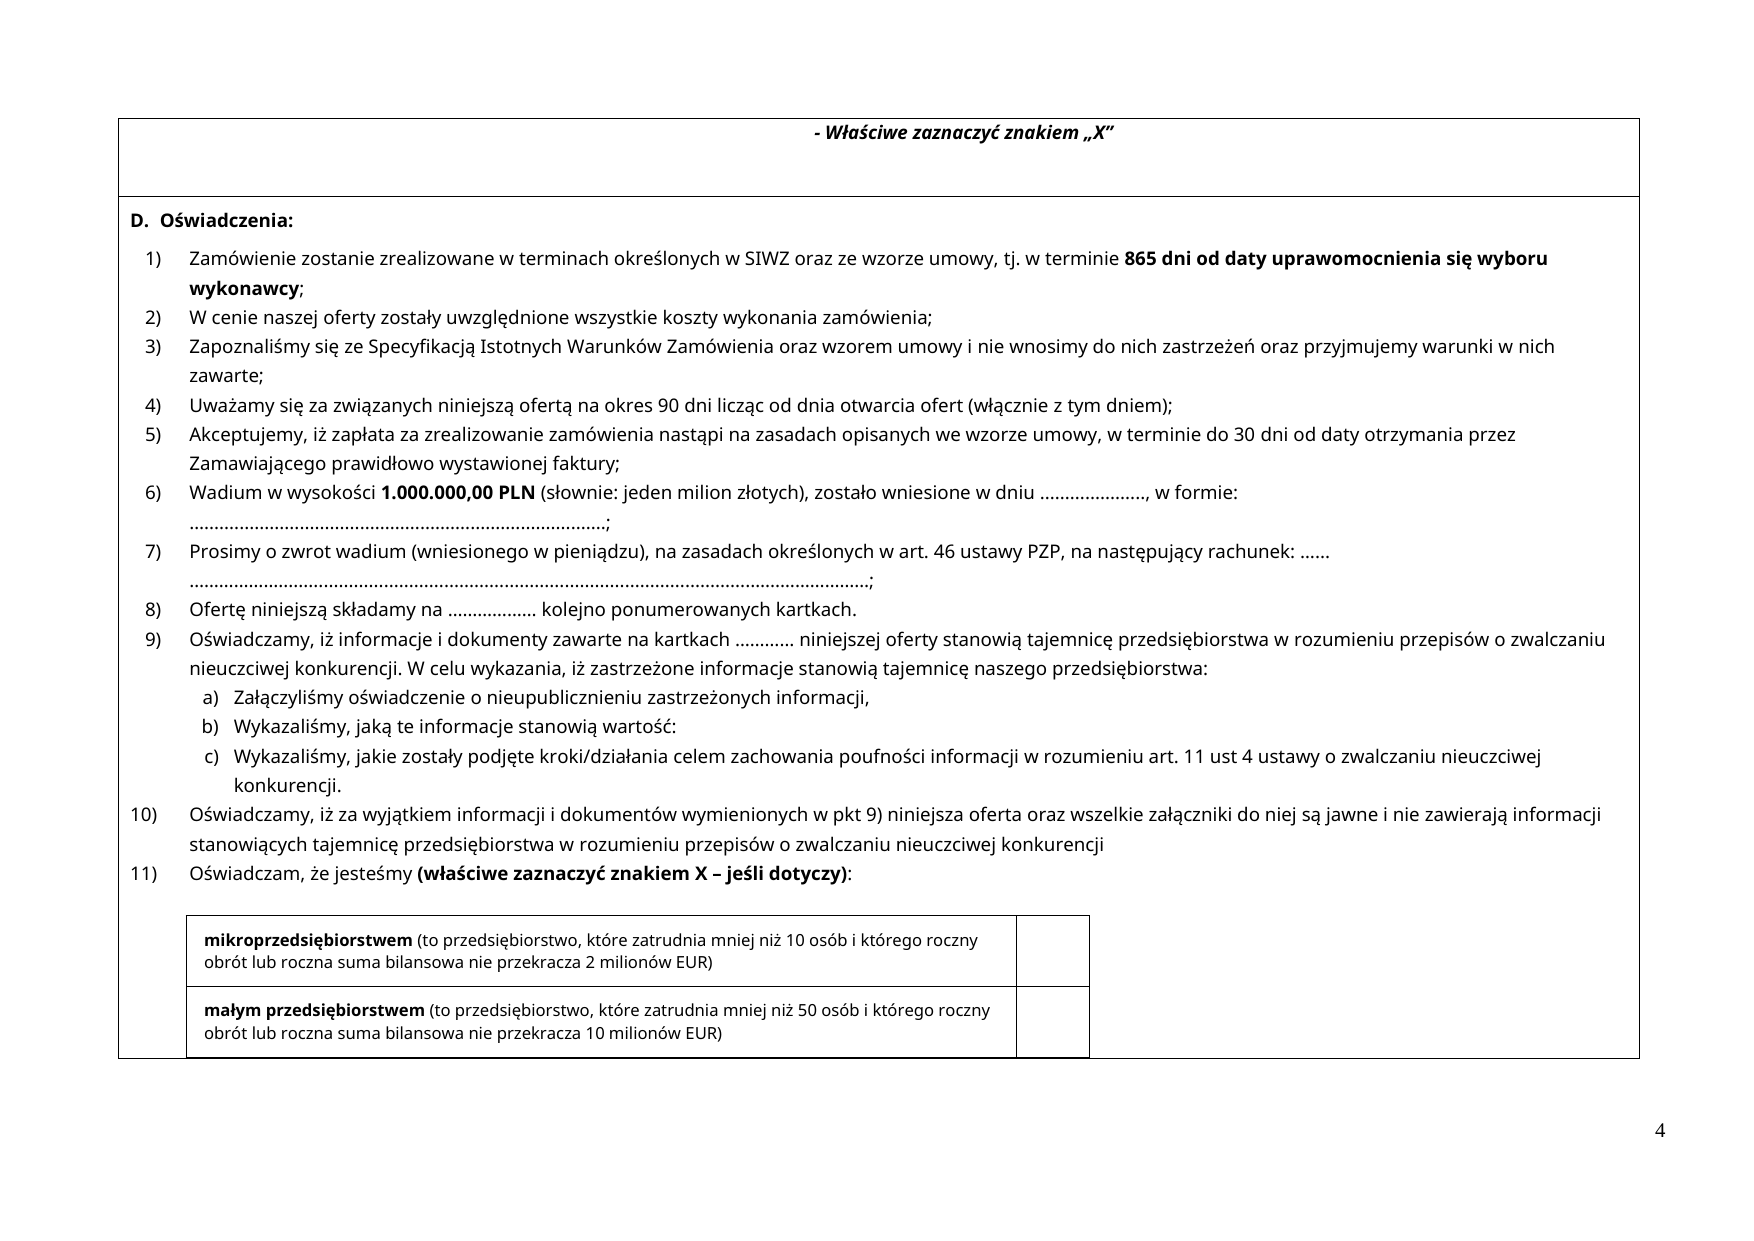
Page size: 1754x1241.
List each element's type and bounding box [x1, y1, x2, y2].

table_cell [119, 119, 1639, 196]
table_cell [119, 197, 1639, 1058]
